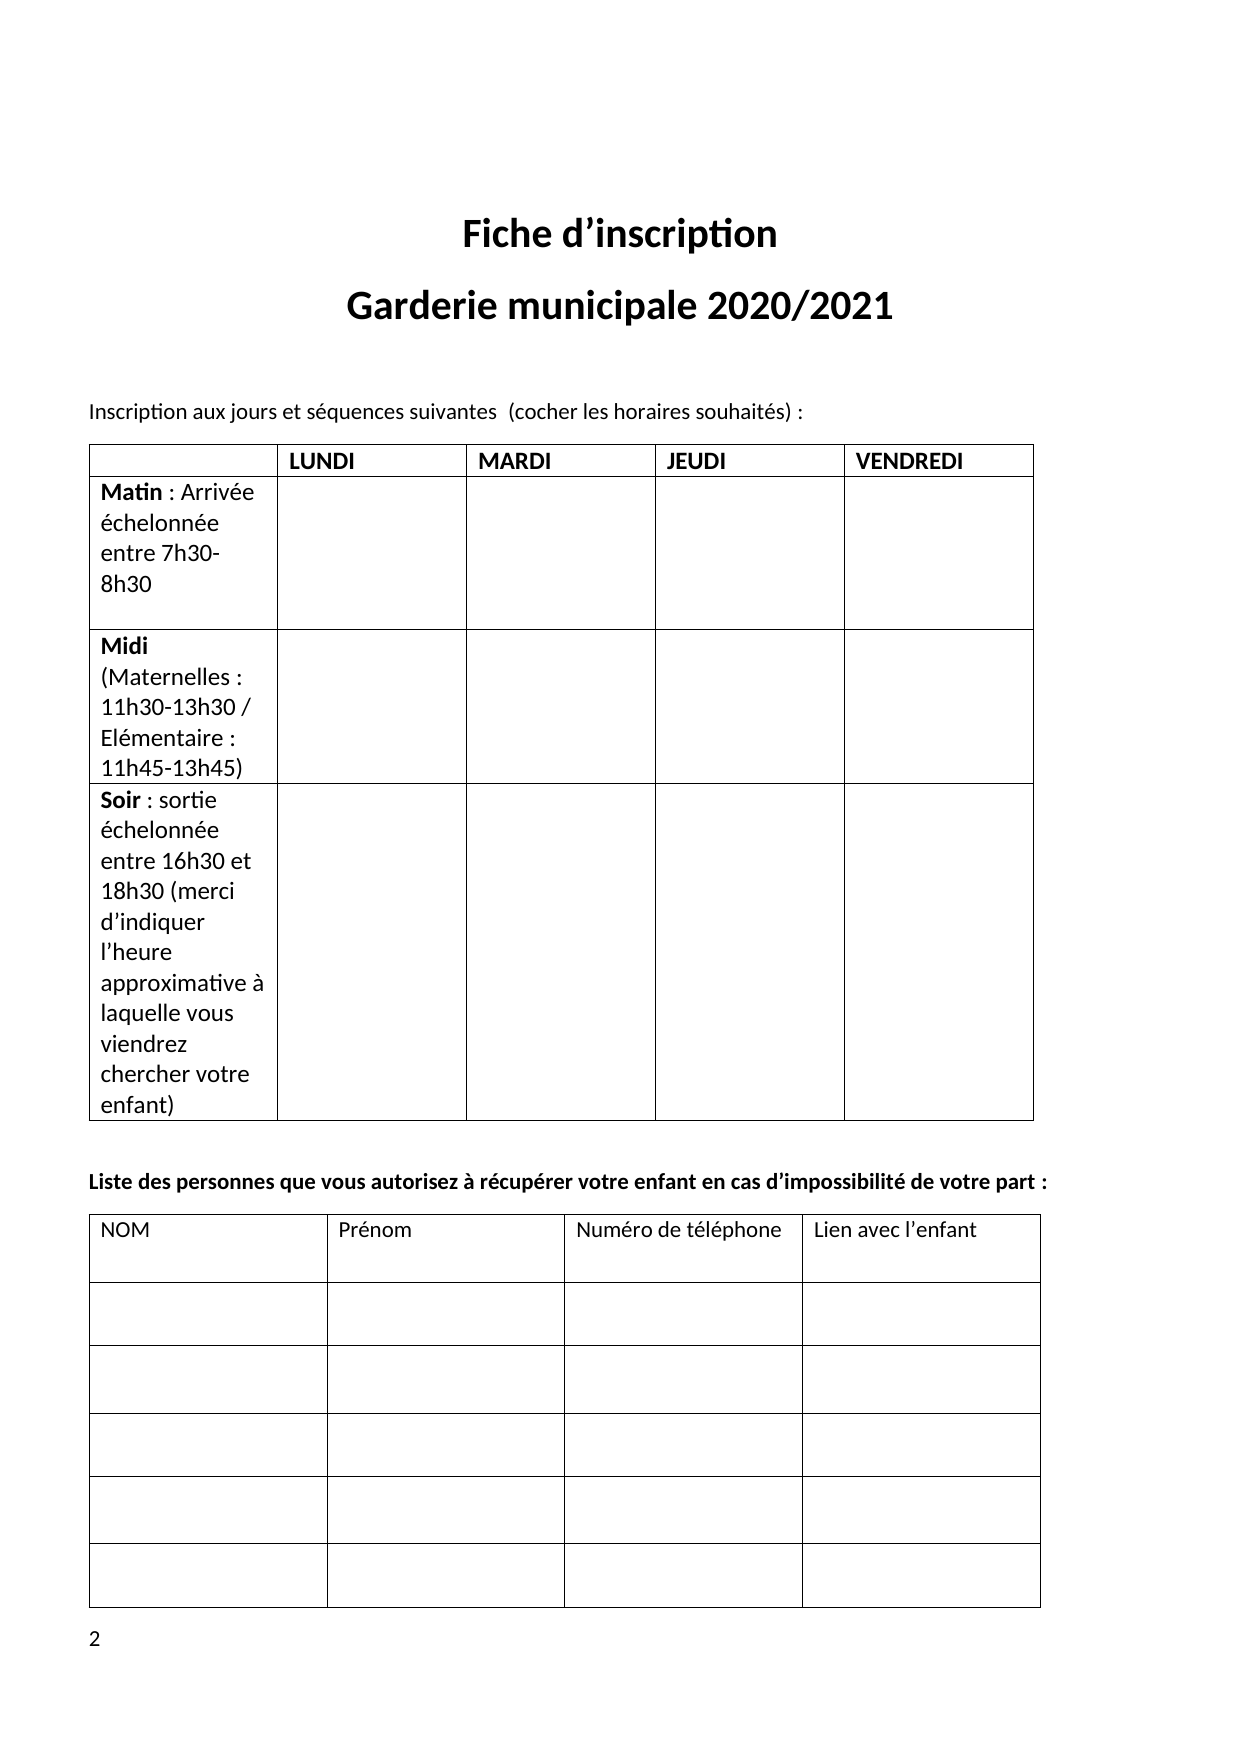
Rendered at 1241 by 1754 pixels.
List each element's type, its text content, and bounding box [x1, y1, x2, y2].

table_cell [90, 1477, 327, 1543]
table_header Lien avec l’enfant [803, 1215, 1040, 1282]
table_cell [90, 1283, 327, 1345]
table_header Prénom [328, 1215, 564, 1282]
table_cell [803, 1477, 1040, 1543]
table_cell [803, 1544, 1040, 1607]
table_cell [565, 1544, 802, 1607]
table_cell [90, 1346, 327, 1412]
text Inscription aux jours et séquences suivantes (cocher les horaires souhaités) : [89, 397, 1152, 425]
table_cell [803, 1346, 1040, 1412]
table_cell [90, 1414, 327, 1476]
table_cell [328, 1414, 564, 1476]
text Garderie municipale 2020/2021 [89, 279, 1152, 329]
table_cell [328, 1346, 564, 1412]
table_cell [845, 784, 1033, 1119]
table_cell [565, 1414, 802, 1476]
table_header Numéro de téléphone [565, 1215, 802, 1282]
table_cell [803, 1414, 1040, 1476]
table_header [90, 445, 277, 476]
table_cell [845, 477, 1033, 629]
table_cell [278, 477, 466, 629]
table_cell Soir : sortie échelonnée entre 16h30 et 18h30 (merci d’indiquer l’heure approximative à laquelle vous viendrez chercher votre enfant) [90, 784, 277, 1119]
table_cell [656, 477, 844, 629]
table_header LUNDI [278, 445, 466, 476]
table_cell [328, 1283, 564, 1345]
table_header VENDREDI [845, 445, 1033, 476]
table_cell [656, 784, 844, 1119]
table_cell Matin : Arrivée échelonnée entre 7h30-8h30 [90, 477, 277, 629]
table_header JEUDI [656, 445, 844, 476]
table_cell Midi (Maternelles : 11h30-13h30 / Elémentaire : 11h45-13h45) [90, 630, 277, 783]
table_header MARDI [467, 445, 655, 476]
table_cell [803, 1283, 1040, 1345]
table_cell [565, 1477, 802, 1543]
table_cell [90, 1544, 327, 1607]
table_cell [467, 630, 655, 783]
table_cell [328, 1544, 564, 1607]
table_cell [845, 630, 1033, 783]
text Liste des personnes que vous autorisez à récupérer votre enfant en cas d’impossibilité de votre part : [89, 1167, 1152, 1196]
table_cell [467, 784, 655, 1119]
text Fiche d’inscription [89, 207, 1152, 258]
table_cell [278, 784, 466, 1119]
table_cell [565, 1283, 802, 1345]
table_header NOM [90, 1215, 327, 1282]
table_cell [565, 1346, 802, 1412]
table_cell [278, 630, 466, 783]
table_cell [656, 630, 844, 783]
table_cell [328, 1477, 564, 1543]
table_cell [467, 477, 655, 629]
